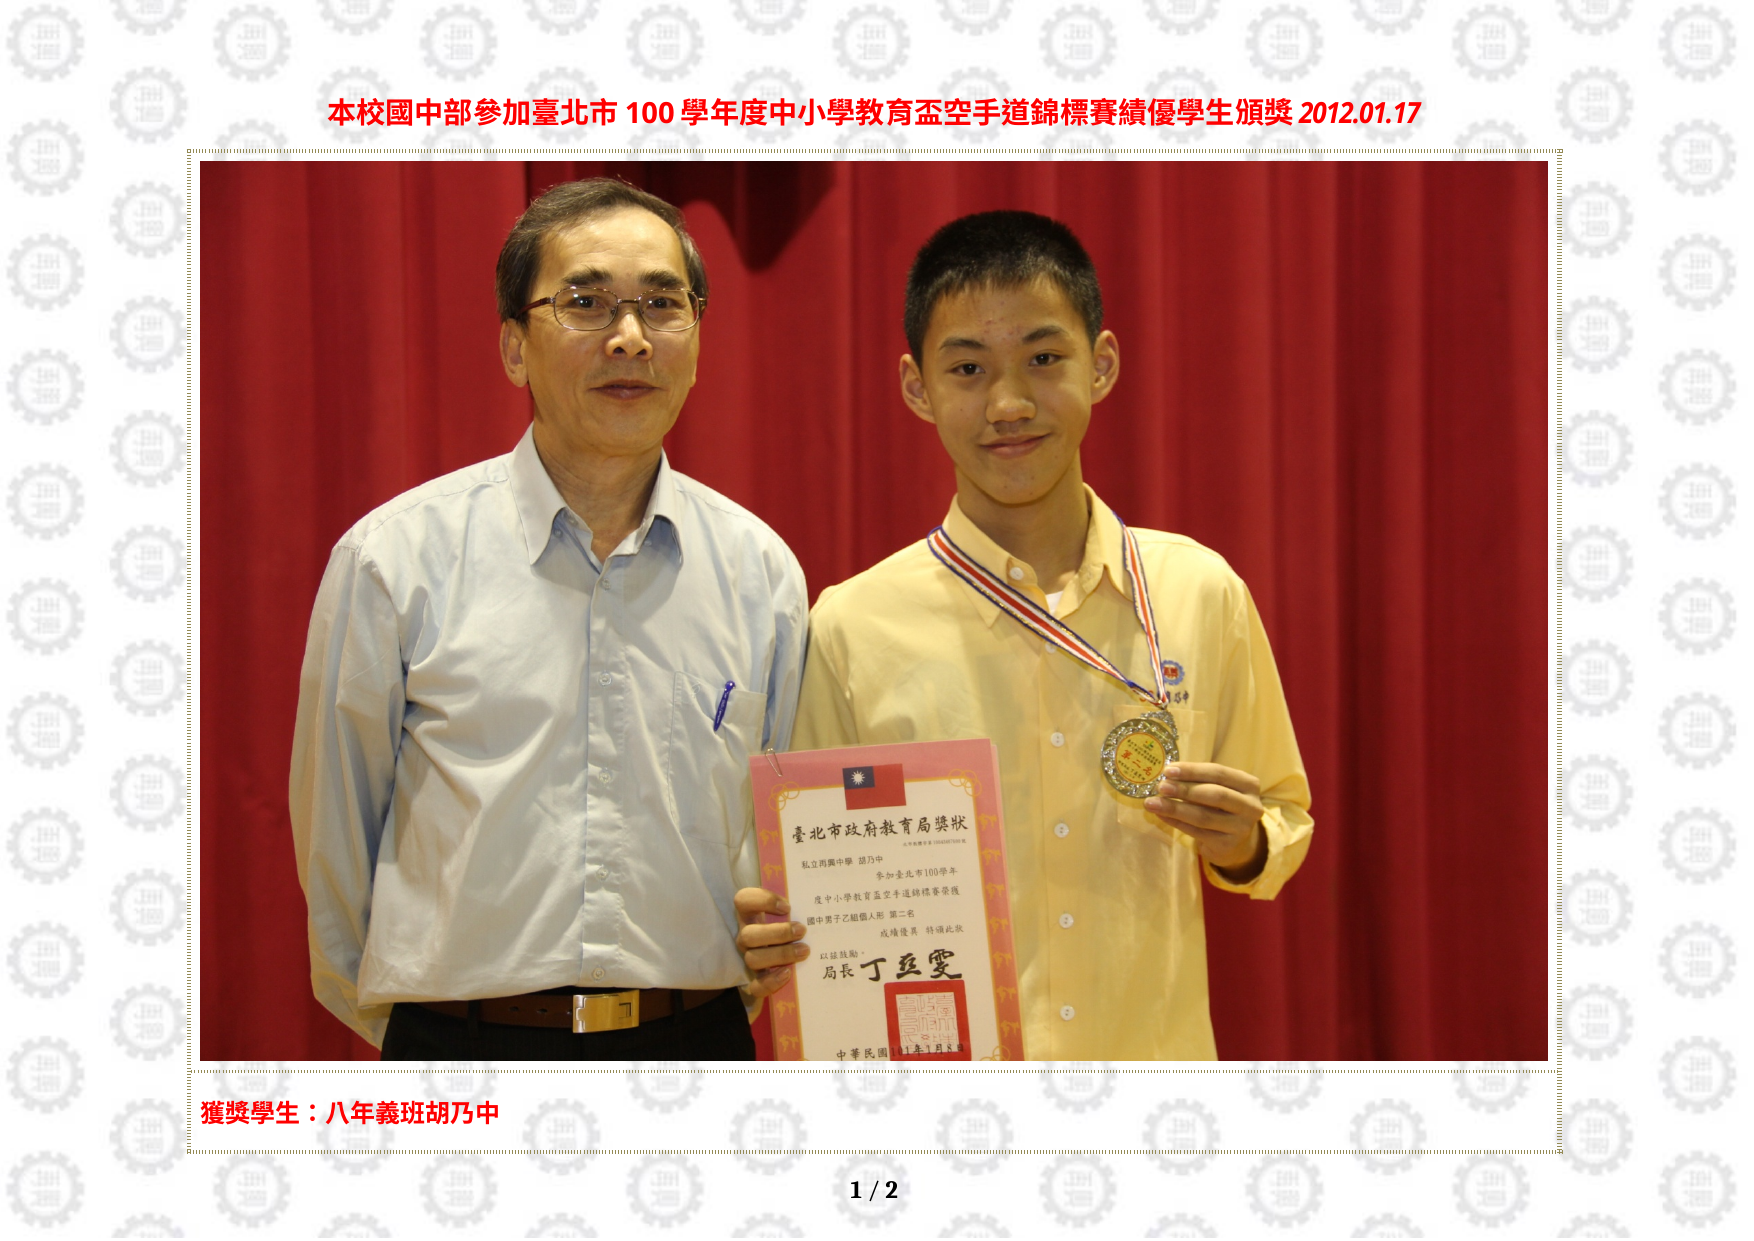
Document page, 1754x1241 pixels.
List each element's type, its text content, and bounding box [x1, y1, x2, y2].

picture [0, 0, 1749, 1238]
text 本校國中部參加臺北市100學年度中小學教育盃空手道錦標賽績優學生頒獎2012.01.17 [47, 74, 1701, 149]
table_cell 獲獎學生：八年義班胡乃中 [189, 1070, 1559, 1149]
table_header [189, 149, 1559, 1070]
